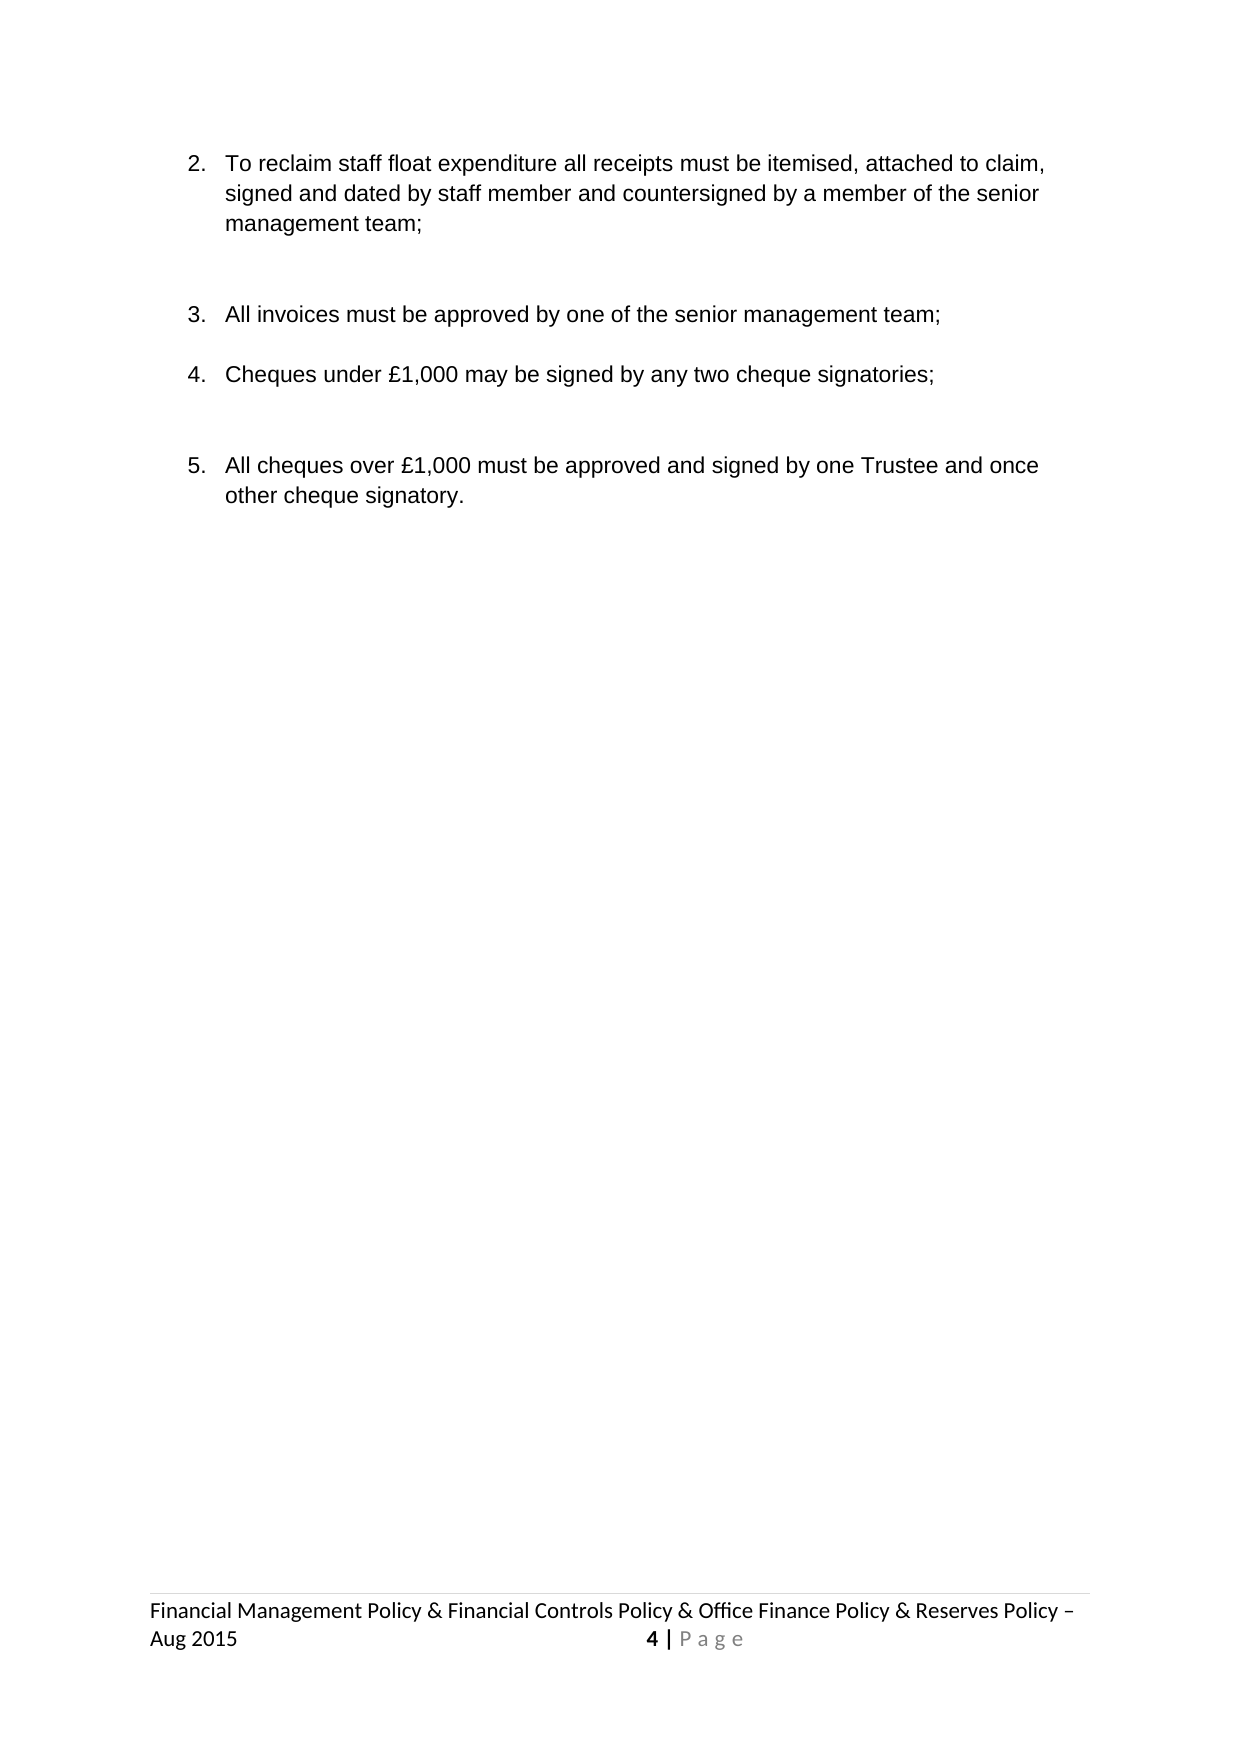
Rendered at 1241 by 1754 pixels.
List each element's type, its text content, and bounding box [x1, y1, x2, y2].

list All cheques over £1,000 must be approved and signed by one Trustee and once other cheque signatory. [187, 452, 1090, 509]
list To reclaim staff float expenditure all receipts must be itemised, attached to claim, signed and dated by staff member and countersigned by a member of the senior management team; [187, 150, 1090, 237]
list Cheques under £1,000 may be signed by any two cheque signatories; [187, 361, 1090, 388]
list All invoices must be approved by one of the senior management team; [187, 301, 1090, 327]
